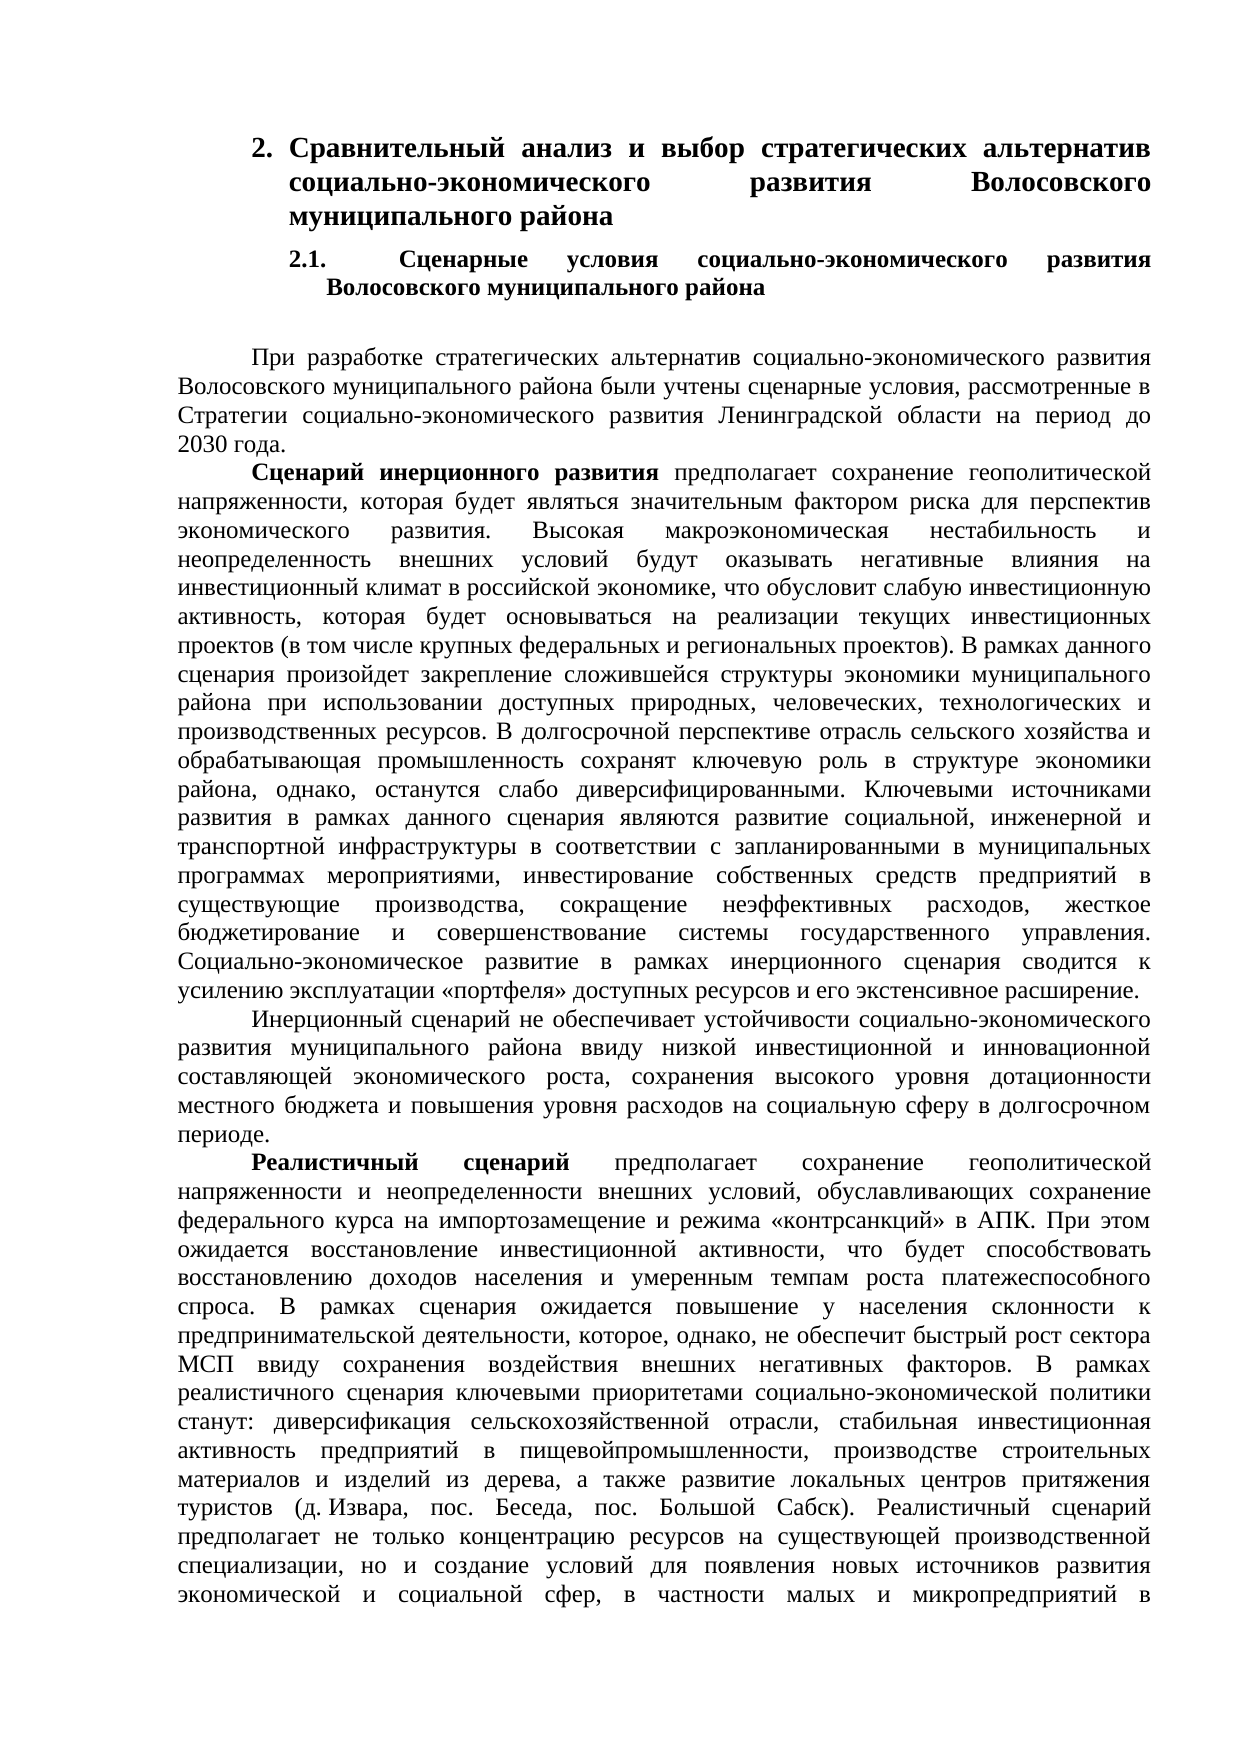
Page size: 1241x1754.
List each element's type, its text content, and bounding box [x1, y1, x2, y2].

text Сценарий инерционного развития предполагает сохранение геополитической напряженности, которая будет являться значительным фактором риска для перспектив экономического развития. Высокая макроэкономическая нестабильность и неопределенность внешних условий будут оказывать негативные влияния на инвестиционный климат в российской экономике, что обусловит слабую инвестиционную активность, которая будет основываться на реализации текущих инвестиционных проектов (в том числе крупных федеральных и региональных проектов). В рамках данного сценария произойдет закрепление сложившейся структуры экономики муниципального района при использовании доступных природных, человеческих, технологических и производственных ресурсов. В долгосрочной перспективе отрасль сельского хозяйства и обрабатывающая промышленность сохранят ключевую роль в структуре экономики района, однако, останутся слабо диверсифицированными. Ключевыми источниками развития в рамках данного сценария являются развитие социальной, инженерной и транспортной инфраструктуры в соответствии с запланированными в муниципальных программах мероприятиями, инвестирование собственных средств предприятий в существующие производства, сокращение неэффективных расходов, жесткое бюджетирование и совершенствование системы государственного управления. Социально-экономическое развитие в рамках инерционного сценария сводится к усилению эксплуатации «портфеля» доступных ресурсов и его экстенсивное расширение. [177, 457, 1152, 1004]
text При разработке стратегических альтернатив социально-экономического развития Волосовского муниципального района были учтены сценарные условия, рассмотренные в Стратегии социально-экономического развития Ленинградской области на период до 2030 года. [177, 342, 1152, 457]
subtitle Сценарные условия социально-экономического развития Волосовского муниципального района [288, 244, 1152, 301]
text Инерционный сценарий не обеспечивает устойчивости социально-экономического развития муниципального района ввиду низкой инвестиционной и инновационной составляющей экономического роста, сохранения высокого уровня дотационности местного бюджета и повышения уровня расходов на социальную сферу в долгосрочном периоде. [177, 1004, 1152, 1147]
subtitle Сравнительный анализ и выбор стратегических альтернатив социально-экономического развития Волосовского муниципального района [251, 131, 1152, 231]
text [177, 1147, 1152, 1607]
